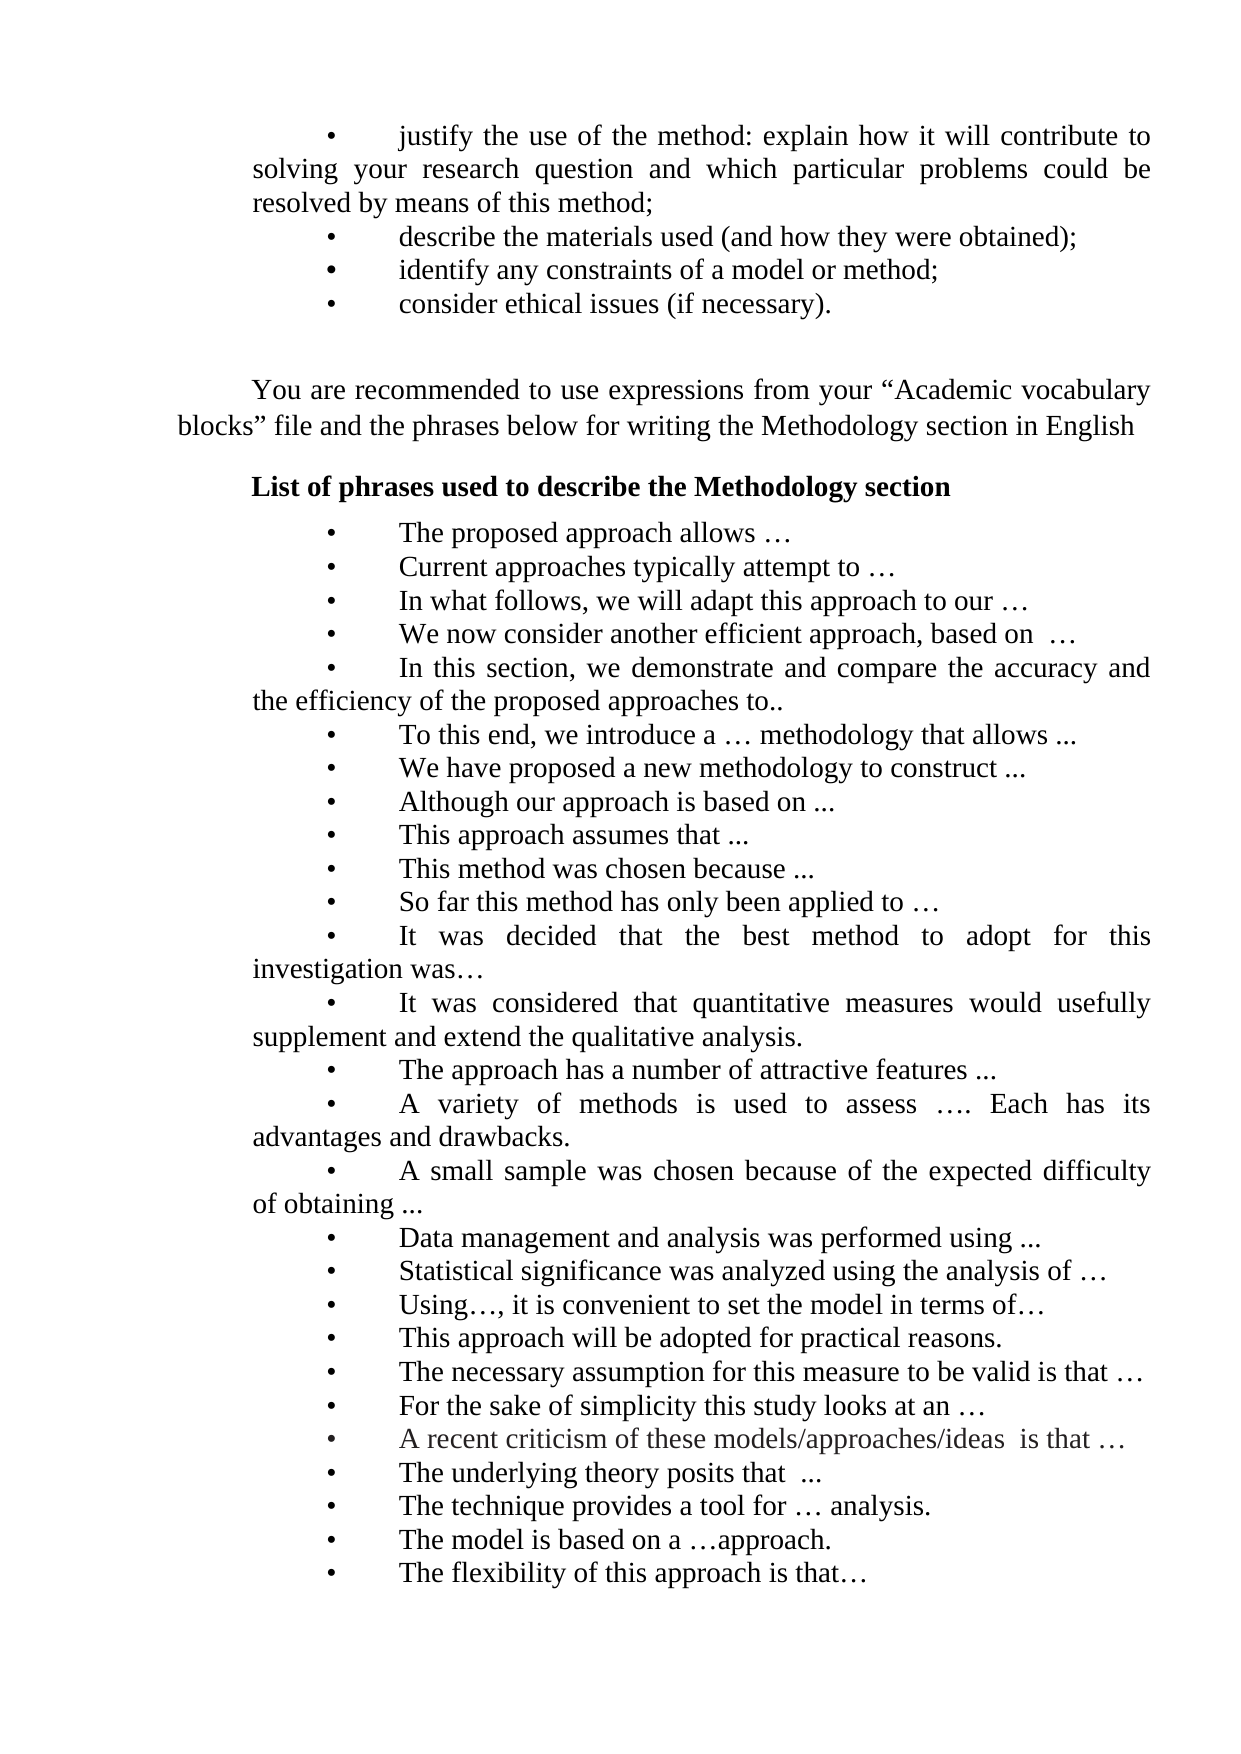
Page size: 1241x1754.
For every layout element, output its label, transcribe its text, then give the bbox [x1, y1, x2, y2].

text This method was chosen because ... [252, 851, 1152, 884]
text You are recommended to use expressions from your “Academic vocabulary blocks” file and the phrases below for writing the Methodology section in English [177, 372, 1152, 442]
text It was decided that the best method to adopt for this investigation was… [252, 918, 1152, 985]
text Although our approach is based on ... [252, 784, 1152, 817]
text consider ethical issues (if necessary). [252, 286, 1152, 319]
text The approach has a number of attractive features ... [252, 1052, 1152, 1086]
text The necessary assumption for this measure to be valid is that … [252, 1354, 1152, 1388]
text So far this method has only been applied to … [252, 884, 1152, 918]
text describe the materials used (and how they were obtained); [252, 219, 1152, 252]
text We have proposed a new methodology to construct ... [252, 750, 1152, 784]
text In this section, we demonstrate and compare the accuracy and the efficiency of the proposed approaches to.. [252, 650, 1152, 717]
text This approach will be adopted for practical reasons. [252, 1321, 1152, 1354]
text Statistical significance was analyzed using the analysis of … [252, 1253, 1152, 1287]
text identify any constraints of a model or method; [252, 252, 1152, 286]
text The model is based on a …approach. [252, 1522, 1152, 1555]
text This approach assumes that ... [252, 817, 1152, 851]
subtitle List of phrases used to describe the Methodology section [177, 469, 1152, 503]
text The technique provides a tool for … analysis. [252, 1488, 1152, 1522]
text Data management and analysis was performed using ... [252, 1220, 1152, 1253]
text It was considered that quantitative measures would usefully supplement and extend the qualitative analysis. [252, 985, 1152, 1052]
text The underlying theory posits that ... [252, 1455, 1152, 1488]
text A small sample was chosen because of the expected difficulty of obtaining ... [252, 1153, 1152, 1220]
text For the sake of simplicity this study looks at an … [252, 1388, 1152, 1421]
text A variety of methods is used to assess …. Each has its advantages and drawbacks. [252, 1086, 1152, 1153]
text Current approaches typically attempt to … [252, 549, 1152, 583]
text Using…, it is convenient to set the model in terms of… [252, 1287, 1152, 1321]
text The proposed approach allows … [252, 516, 1152, 549]
text We now consider another efficient approach, based on … [252, 616, 1152, 650]
text The flexibility of this approach is that… [252, 1555, 1152, 1589]
text In what follows, we will adapt this approach to our … [252, 583, 1152, 616]
text To this end, we introduce a … methodology that allows ... [252, 717, 1152, 750]
text A recent criticism of these models/approaches/ideas is that … [252, 1421, 1152, 1455]
text justify the use of the method: explain how it will contribute to solving your research question and which particular problems could be resolved by means of this method; [252, 118, 1152, 219]
